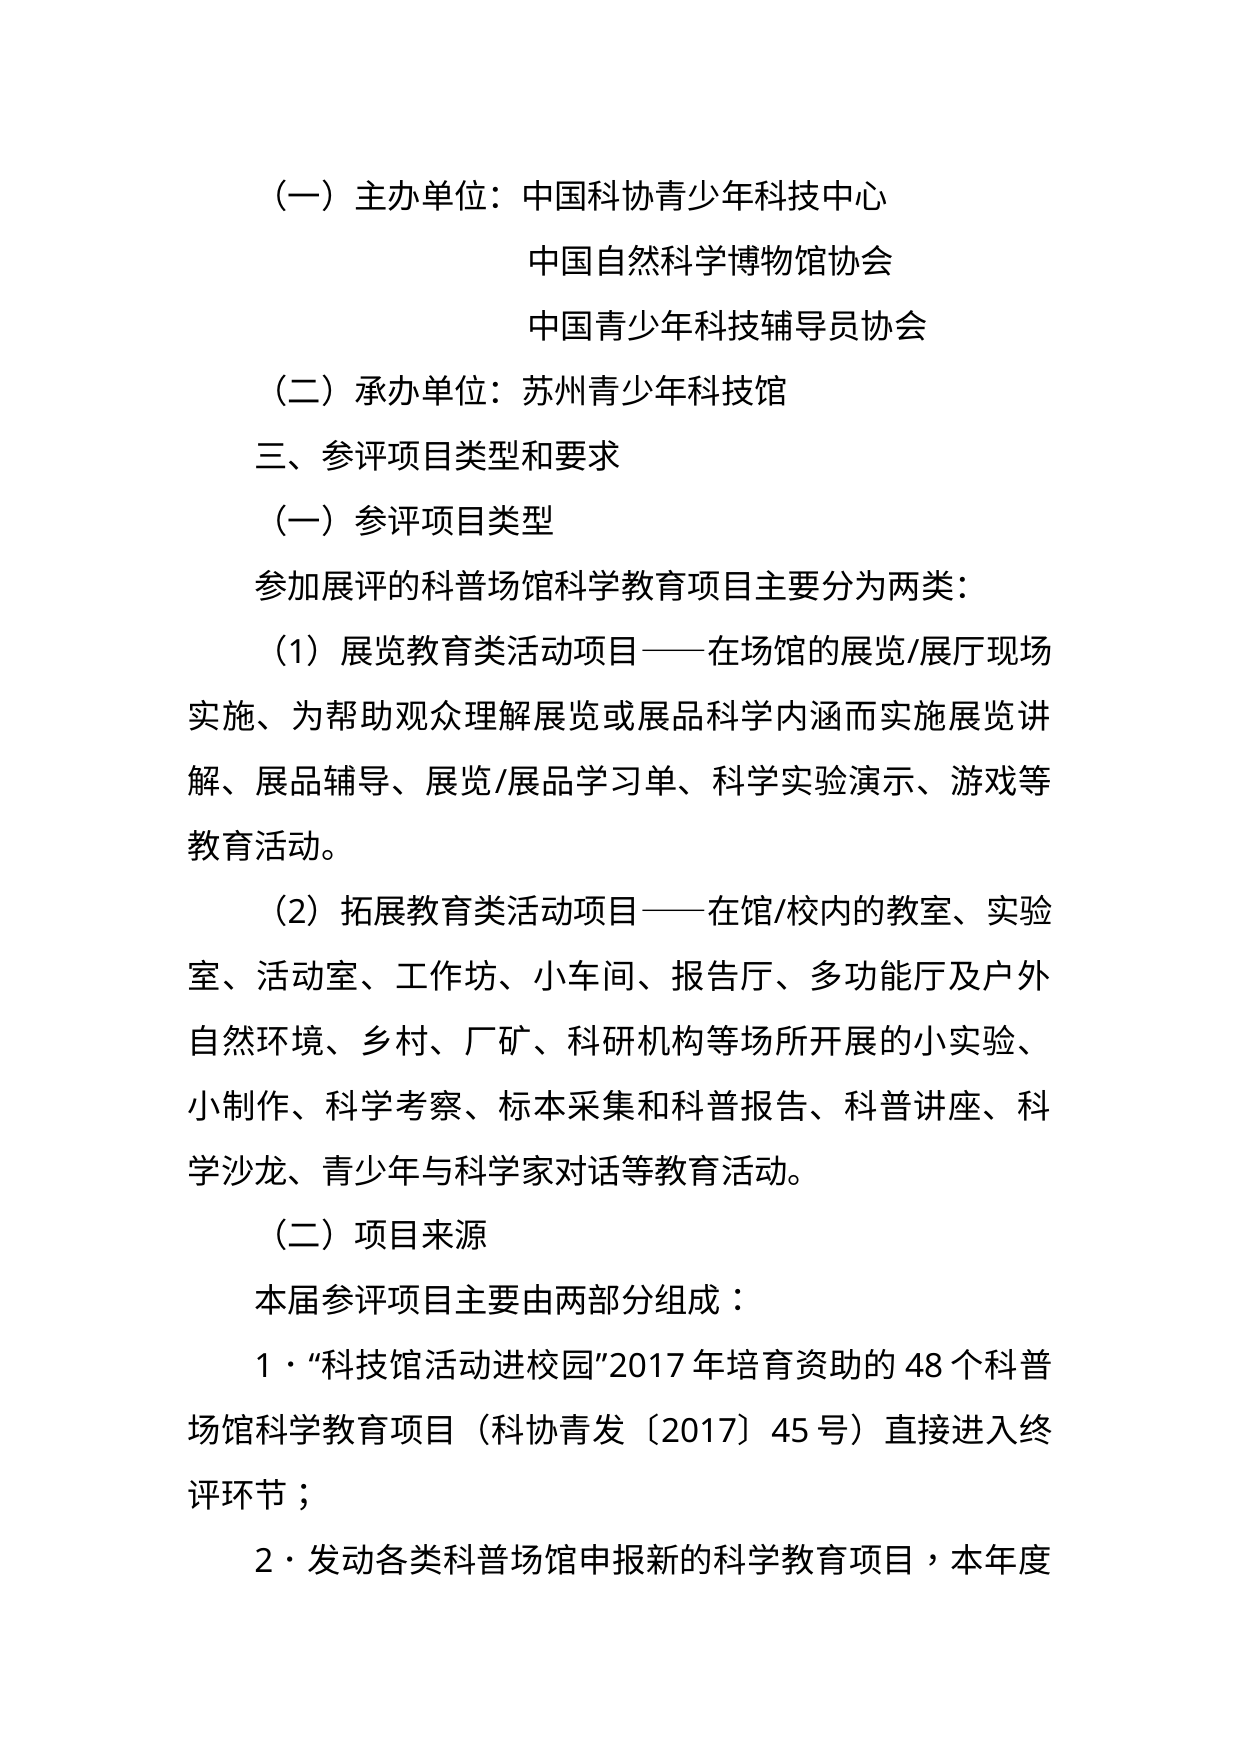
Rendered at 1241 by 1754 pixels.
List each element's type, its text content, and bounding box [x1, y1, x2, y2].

text 参加展评的科普场馆科学教育项目主要分为两类： [187, 552, 1053, 617]
text 中国青少年科技辅导员协会 [187, 292, 1053, 357]
text （二）承办单位：苏州青少年科技馆 [187, 357, 1053, 422]
text 三、参评项目类型和要求 [187, 422, 1053, 487]
text 本届参评项目主要由两部分组成： [187, 1267, 1053, 1332]
text （一）主办单位：中国科协青少年科技中心 [187, 162, 1053, 227]
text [187, 1527, 1053, 1592]
text （2）拓展教育类活动项目——在馆/校内的教室、实验室、活动室、工作坊、小车间、报告厅、多功能厅及户外自然环境、乡村、厂矿、科研机构等场所开展的小实验、小制作、科学考察、标本采集和科普报告、科普讲座、科学沙龙、青少年与科学家对话等教育活动。 [187, 877, 1053, 1202]
text 中国自然科学博物馆协会 [187, 227, 1053, 292]
text （一）参评项目类型 [187, 487, 1053, 552]
text 1．“科技馆活动进校园”2017年培育资助的48个科普场馆科学教育项目（科协青发〔2017〕45号）直接进入终评环节； [187, 1332, 1053, 1527]
text （二）项目来源 [187, 1202, 1053, 1267]
text （1）展览教育类活动项目——在场馆的展览/展厅现场实施、为帮助观众理解展览或展品科学内涵而实施展览讲解、展品辅导、展览/展品学习单、科学实验演示、游戏等教育活动。 [187, 617, 1053, 877]
